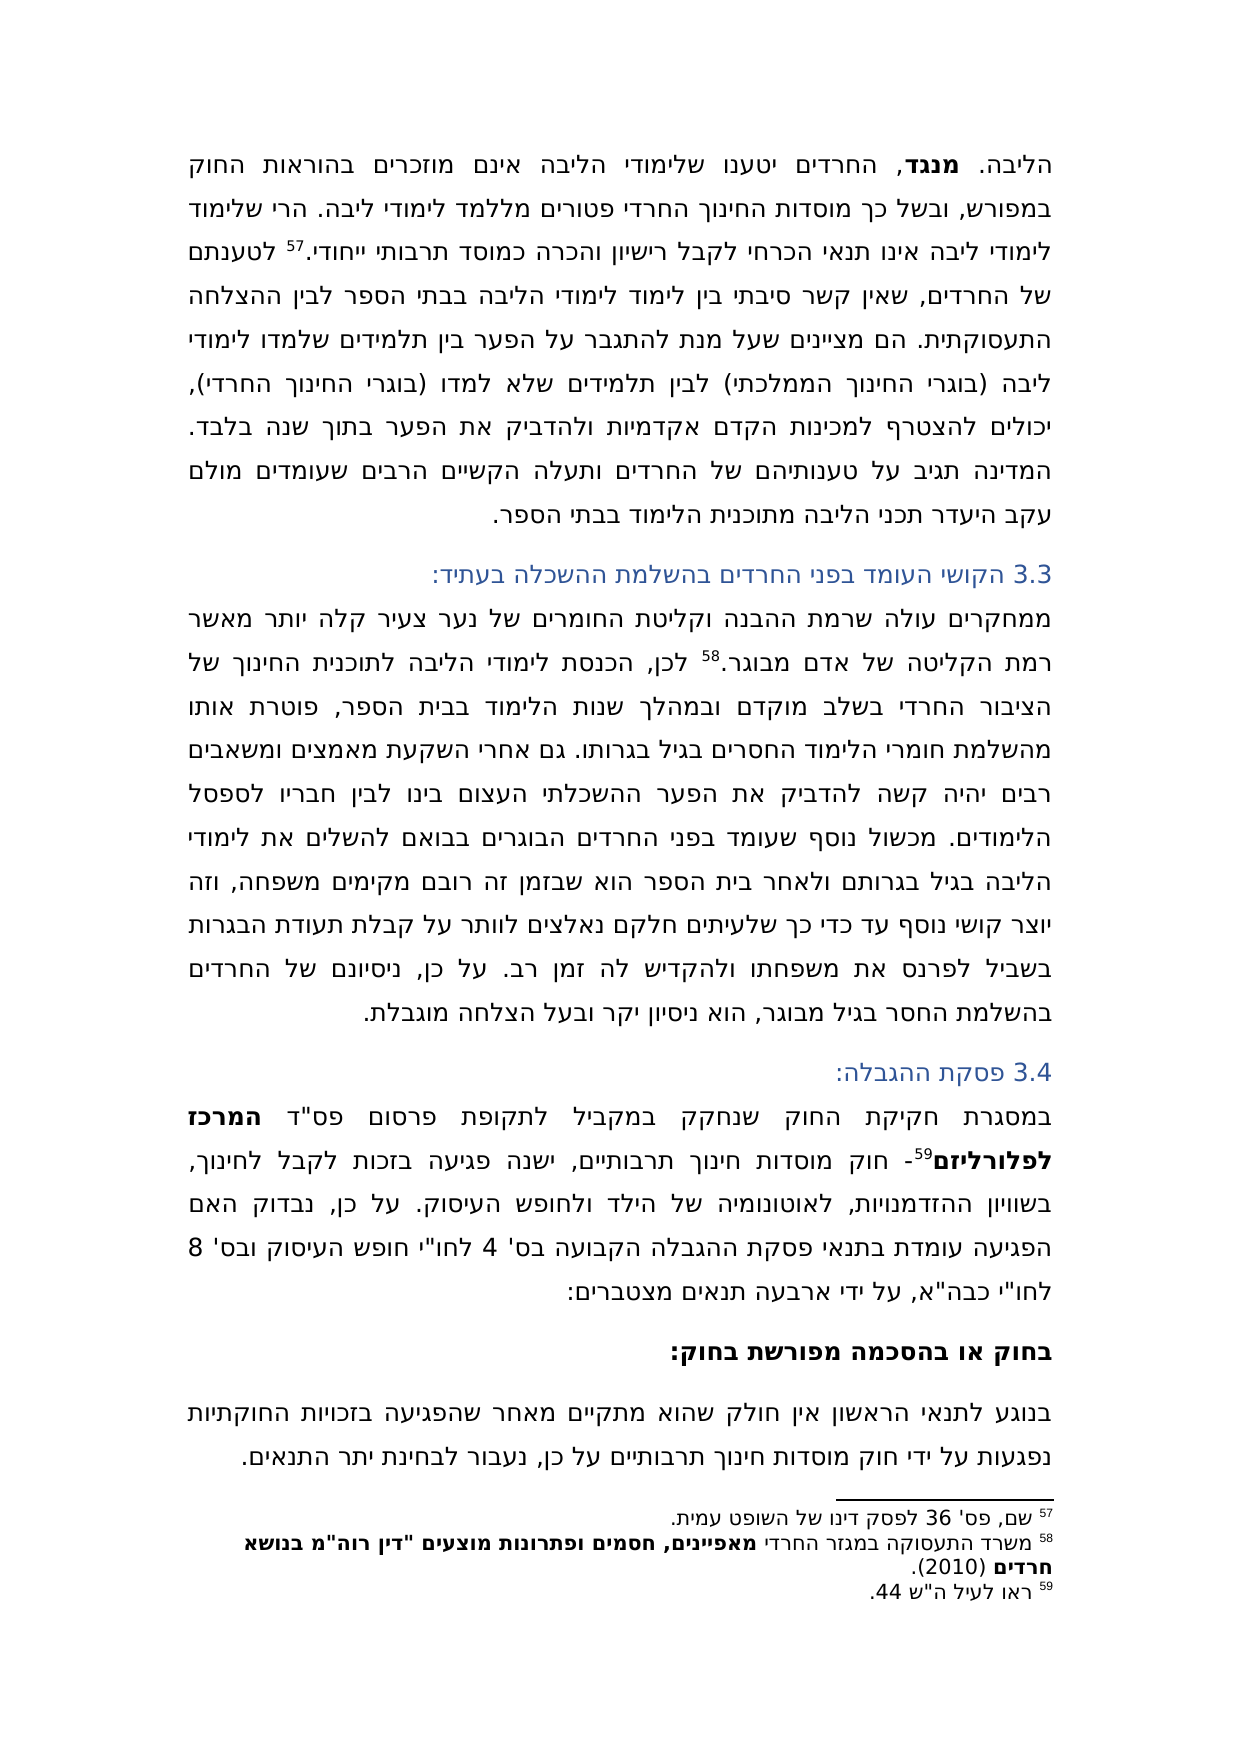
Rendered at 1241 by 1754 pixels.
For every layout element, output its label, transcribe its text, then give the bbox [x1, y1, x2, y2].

text בחוק או בהסכמה מפורשת בחוק: [187, 1337, 1053, 1367]
text במסגרת חקיקת החוק שנחקק במקביל לתקופת פרסום פס"ד המרכז לפלורליזם- חוק מוסדות חינוך תרבותיים, ישנה פגיעה בזכות לקבל לחינוך, בשוויון ההזדמנויות, לאוטונומיה של הילד ולחופש העיסוק. על כן, נבדוק האם הפגיעה עומדת בתנאי פסקת ההגבלה הקבועה בס' 4 לחו"י חופש העיסוק ובס' 8 לחו"י כבה"א, על ידי ארבעה תנאים מצטברים: [187, 1102, 1053, 1306]
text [187, 150, 1053, 529]
subtitle 3.4 פסקת ההגבלה: [187, 1058, 1053, 1087]
text בנוגע לתנאי הראשון אין חולק שהוא מתקיים מאחר שהפגיעה בזכויות החוקתיות נפגעות על ידי חוק מוסדות חינוך תרבותיים על כן, נעבור לבחינת יתר התנאים. [187, 1398, 1053, 1471]
subtitle 3.3 הקושי העומד בפני החרדים בהשלמת ההשכלה בעתיד: [187, 560, 1053, 589]
text ממחקרים עולה שרמת ההבנה וקליטת החומרים של נער צעיר קלה יותר מאשר רמת הקליטה של אדם מבוגר. לכן, הכנסת לימודי הליבה לתוכנית החינוך של הציבור החרדי בשלב מוקדם ובמהלך שנות הלימוד בבית הספר, פוטרת אותו מהשלמת חומרי הלימוד החסרים בגיל בגרותו. גם אחרי השקעת מאמצים ומשאבים רבים יהיה קשה להדביק את הפער ההשכלתי העצום בינו לבין חבריו לספסל הלימודים. מכשול נוסף שעומד בפני החרדים הבוגרים בבואם להשלים את לימודי הליבה בגיל בגרותם ולאחר בית הספר הוא שבזמן זה רובם מקימים משפחה, וזה יוצר קושי נוסף עד כדי כך שלעיתים חלקם נאלצים לוותר על קבלת תעודת הבגרות בשביל לפרנס את משפחתו ולהקדיש לה זמן רב. על כן, ניסיונם של החרדים בהשלמת החסר בגיל מבוגר, הוא ניסיון יקר ובעל הצלחה מוגבלת. [187, 604, 1053, 1027]
